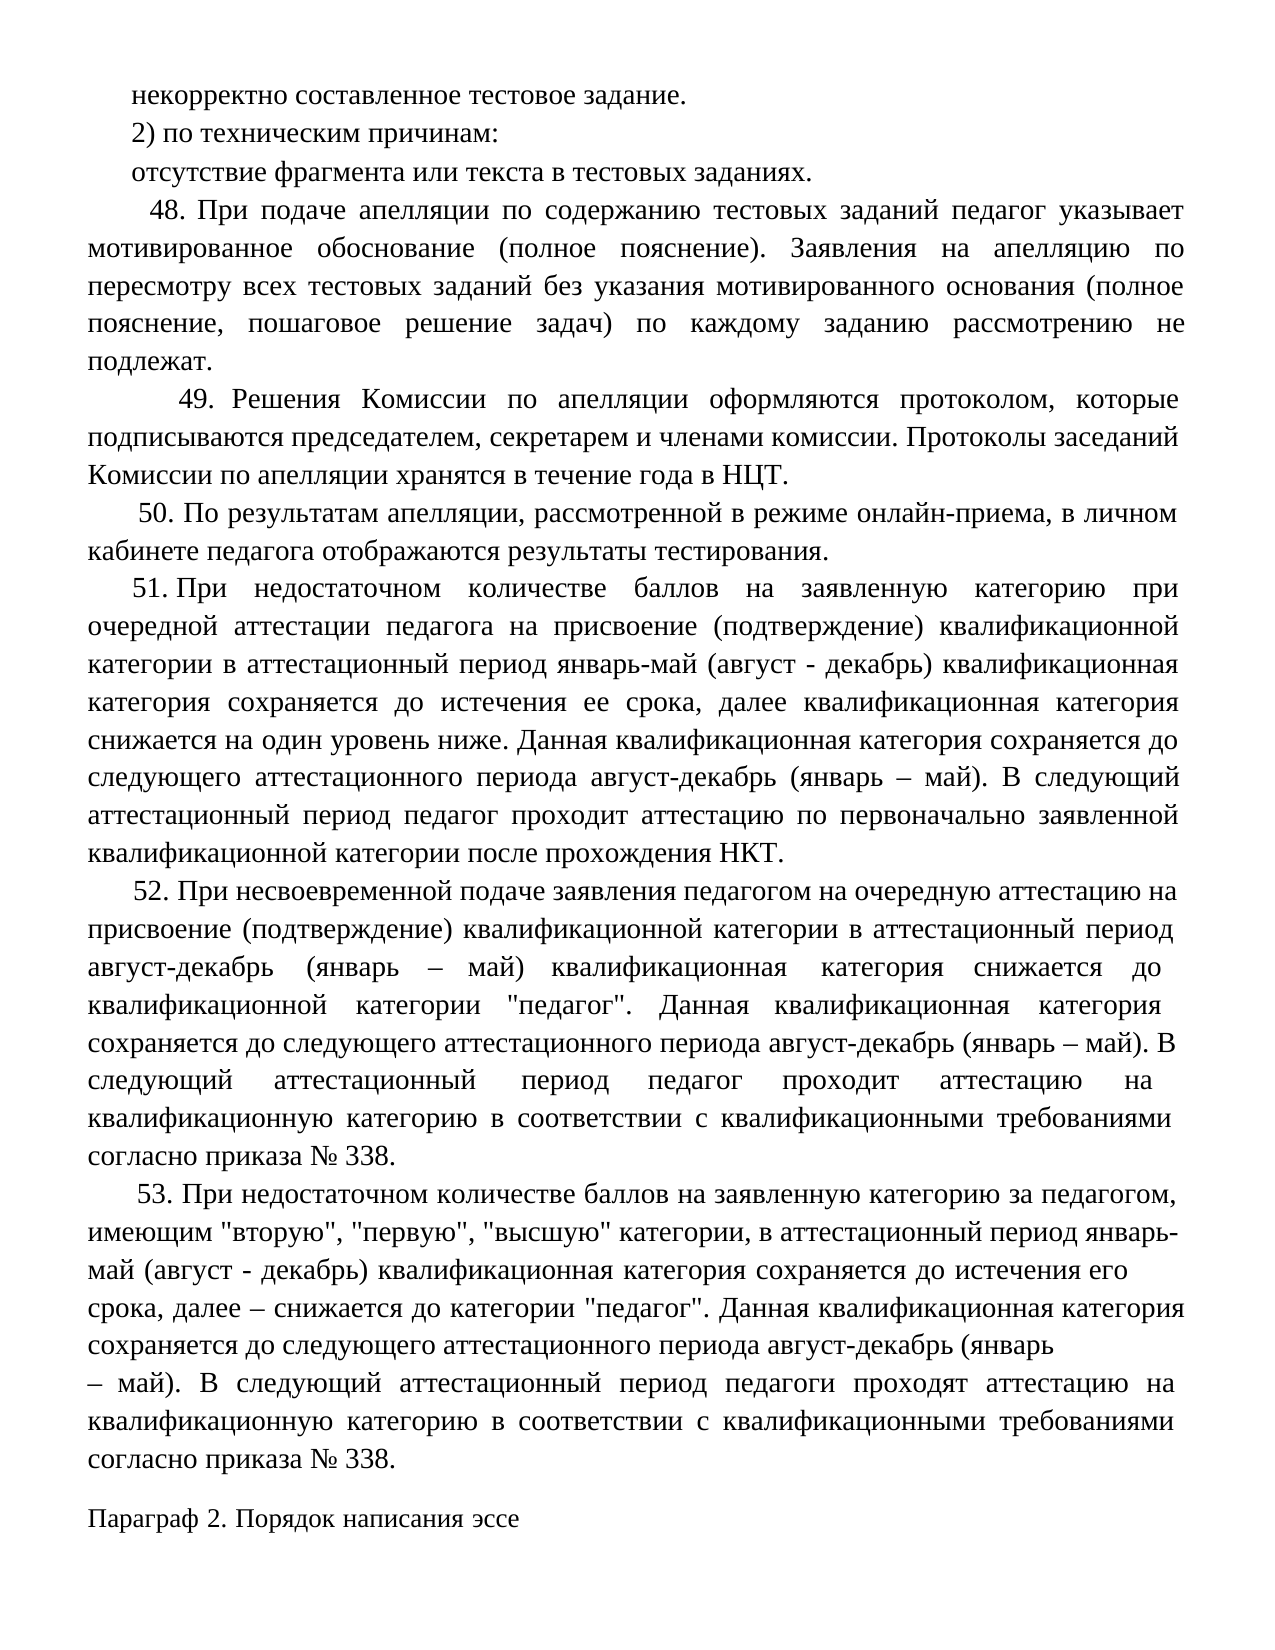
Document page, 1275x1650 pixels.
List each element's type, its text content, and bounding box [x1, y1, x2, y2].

text Параграф 2. Порядок написания эссе [87, 1502, 1212, 1534]
list При недостаточном количестве баллов на заявленную категорию при очередной аттестации педагога на присвоение (подтверждение) квалификационной категории в аттестационный период январь-май (август - декабрь) квалификационная категория сохраняется до истечения ее срока, далее квалификационная категория снижается на один уровень ниже. Данная квалификационная категория сохраняется до следующего аттестационного периода август-декабрь (январь – май). В следующий аттестационный период педагог проходит аттестацию по первоначально заявленной квалификационной категории после прохождения НКТ. [87, 571, 1179, 869]
list При несвоевременной подаче заявления педагогом на очередную аттестацию на присвоение (подтверждение) квалификационной категории в аттестационный период август-декабрь (январь – май) квалификационная категория снижается до квалификационной категории "педагог". Данная квалификационная категория сохраняется до следующего аттестационного периода август-декабрь (январь – май). В следующий аттестационный период педагог проходит аттестацию на квалификационную категорию в соответствии с квалификационными требованиями согласно приказа № 338. [87, 873, 1179, 1172]
list май). В следующий аттестационный период педагоги проходят аттестацию на квалификационную категорию в соответствии с квалификационными требованиями согласно приказа № 338. [87, 1366, 1175, 1475]
text отсутствие фрагмента или текста в тестовых заданиях. [131, 154, 1212, 187]
list по техническим причинам: [131, 115, 1212, 149]
text некорректно составленное тестовое задание. [131, 77, 1212, 111]
list При недостаточном количестве баллов на заявленную категорию за педагогом, имеющим "вторую", "первую", "высшую" категории, в аттестационный период январь-май (август - декабрь) квалификационная категория сохраняется до истечения его срока, далее – снижается до категории "педагог". Данная квалификационная категория сохраняется до следующего аттестационного периода август-декабрь (январь [87, 1176, 1187, 1361]
list По результатам апелляции, рассмотренной в режиме онлайн-приема, в личном кабинете педагога отображаются результаты тестирования. [87, 495, 1178, 566]
list Решения Комиссии по апелляции оформляются протоколом, которые подписываются председателем, секретарем и членами комиссии. Протоколы заседаний Комиссии по апелляции хранятся в течение года в НЦТ. [87, 381, 1179, 490]
list При подаче апелляции по содержанию тестовых заданий педагог указывает мотивированное обоснование (полное пояснение). Заявления на апелляцию по пересмотру всех тестовых заданий без указания мотивированного основания (полное пояснение, пошаговое решение задач) по каждому заданию рассмотрению не подлежат. [87, 192, 1185, 377]
